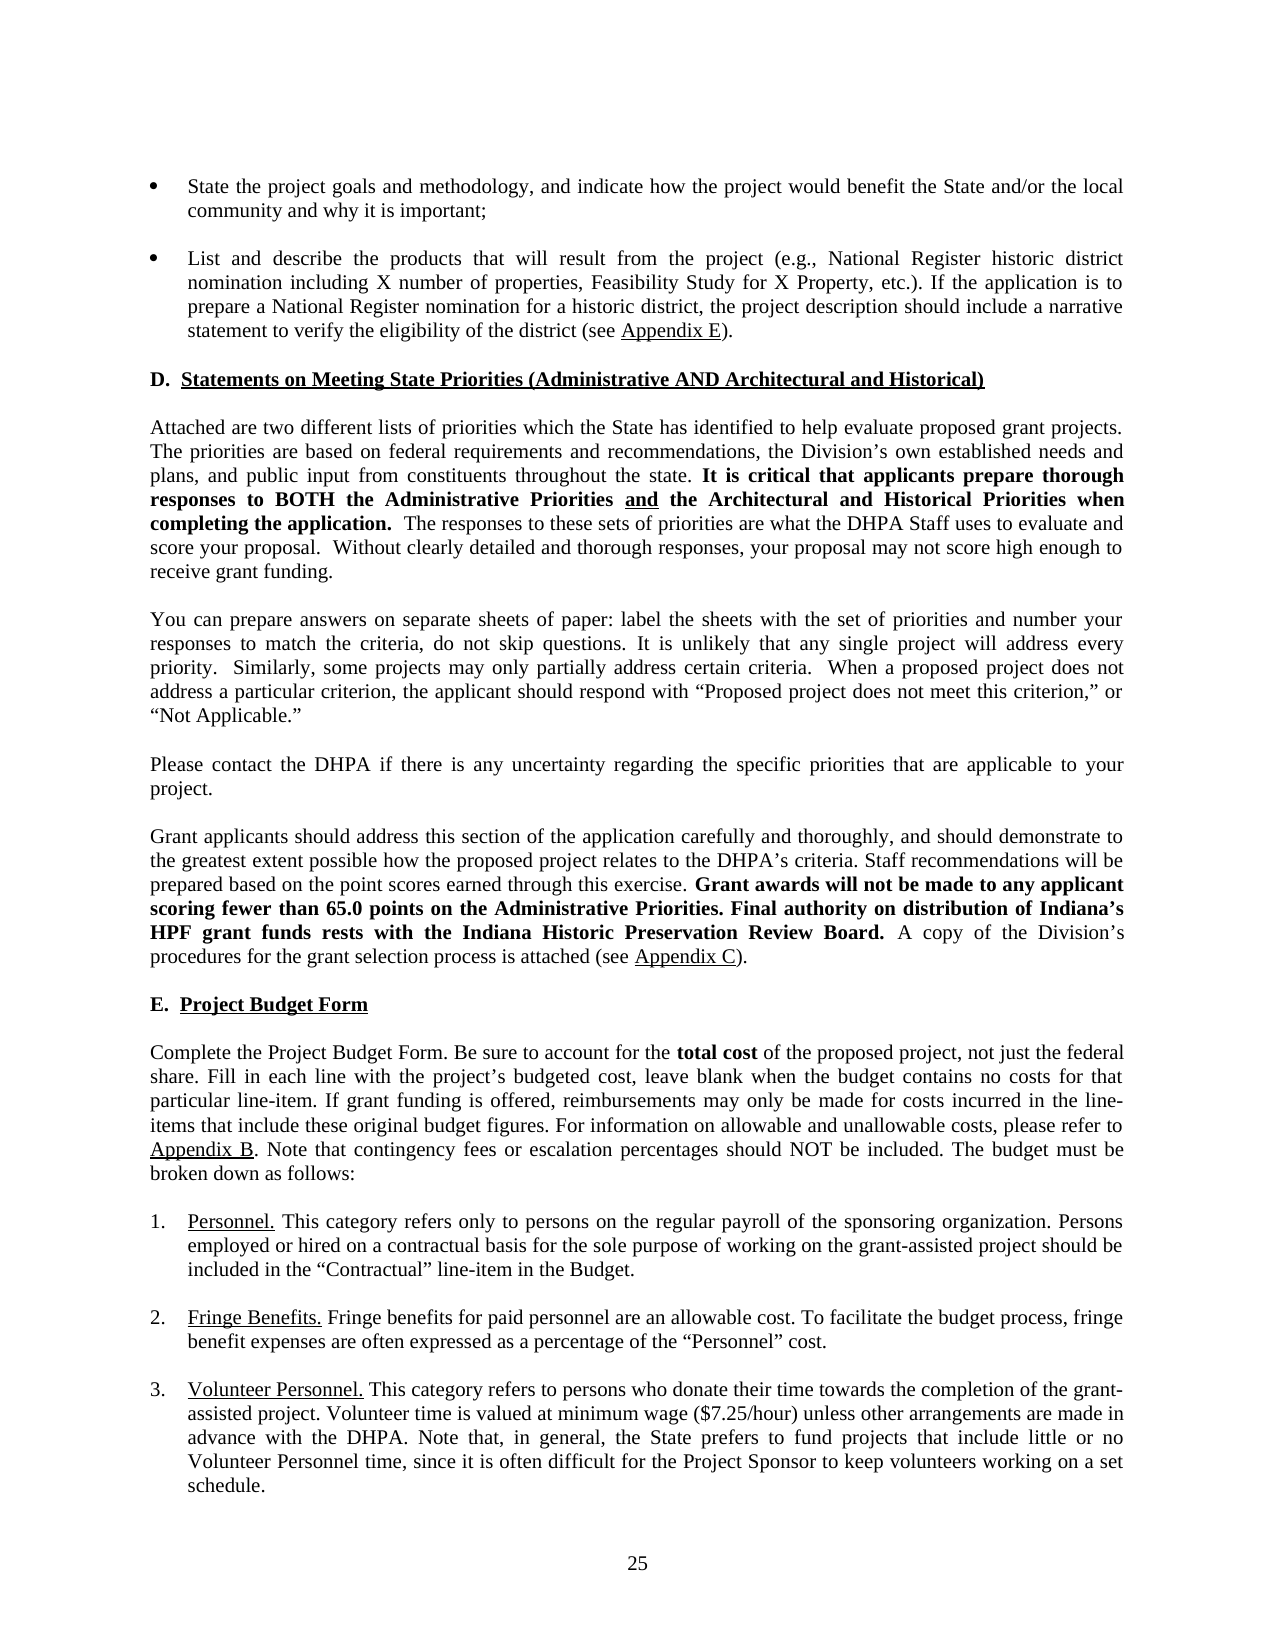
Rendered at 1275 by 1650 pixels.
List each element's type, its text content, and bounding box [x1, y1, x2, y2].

text D. Statements on Meeting State Priorities (Administrative AND Architectural and Historical) [150, 367, 1125, 391]
text You can prepare answers on separate sheets of paper: label the sheets with the set of priorities and number your responses to match the criteria, do not skip questions. It is unlikely that any single project will address every priority. Similarly, some projects may only partially address certain criteria. When a proposed project does not address a particular criterion, the applicant should respond with “Proposed project does not meet this criterion,” or “Not Applicable.” [150, 607, 1125, 727]
text Grant applicants should address this section of the application carefully and thoroughly, and should demonstrate to the greatest extent possible how the proposed project relates to the DHPA’s criteria. Staff recommendations will be prepared based on the point scores earned through this exercise. Grant awards will not be made to any applicant scoring fewer than 65.0 points on the Administrative Priorities. Final authority on distribution of Indiana’s HPF grant funds rests with the Indiana Historic Preservation Review Board. A copy of the Division’s procedures for the grant selection process is attached (see Appendix C). [150, 824, 1125, 968]
text 1. Personnel. This category refers only to persons on the regular payroll of the sponsoring organization. Persons employed or hired on a contractual basis for the sole purpose of working on the grant-assisted project should be included in the “Contractual” line-item in the Budget. [150, 1209, 1125, 1281]
text Attached are two different lists of priorities which the State has identified to help evaluate proposed grant projects. The priorities are based on federal requirements and recommendations, the Division’s own established needs and plans, and public input from constituents throughout the state. It is critical that applicants prepare thorough responses to BOTH the Administrative Priorities and the Architectural and Historical Priorities when completing the application. The responses to these sets of priorities are what the DHPA Staff uses to evaluate and score your proposal. Without clearly detailed and thorough responses, your proposal may not score high enough to receive grant funding. [150, 415, 1125, 583]
text 3. Volunteer Personnel. This category refers to persons who donate their time towards the completion of the grant-assisted project. Volunteer time is valued at minimum wage ($7.25/hour) unless other arrangements are made in advance with the DHPA. Note that, in general, the State prefers to fund projects that include little or no Volunteer Personnel time, since it is often difficult for the Project Sponsor to keep volunteers working on a set schedule. [150, 1377, 1125, 1497]
text 2. Fringe Benefits. Fringe benefits for paid personnel are an allowable cost. To facilitate the budget process, fringe benefit expenses are often expressed as a percentage of the “Personnel” cost. [150, 1305, 1125, 1353]
list State the project goals and methodology, and indicate how the project would benefit the State and/or the local community and why it is important; [150, 174, 1125, 222]
text Please contact the DHPA if there is any uncertainty regarding the specific priorities that are applicable to your project. [150, 752, 1125, 800]
text E. Project Budget Form [150, 992, 1125, 1016]
text Complete the Project Budget Form. Be sure to account for the total cost of the proposed project, not just the federal share. Fill in each line with the project’s budgeted cost, leave blank when the budget contains no costs for that particular line-item. If grant funding is offered, reimbursements may only be made for costs incurred in the line-items that include these original budget figures. For information on allowable and unallowable costs, please refer to Appendix B. Note that contingency fees or escalation percentages should NOT be included. The budget must be broken down as follows: [150, 1040, 1125, 1185]
list List and describe the products that will result from the project (e.g., National Register historic district nomination including X number of properties, Feasibility Study for X Property, etc.). If the application is to prepare a National Register nomination for a historic district, the project description should include a narrative statement to verify the eligibility of the district (see Appendix E). [150, 246, 1125, 342]
